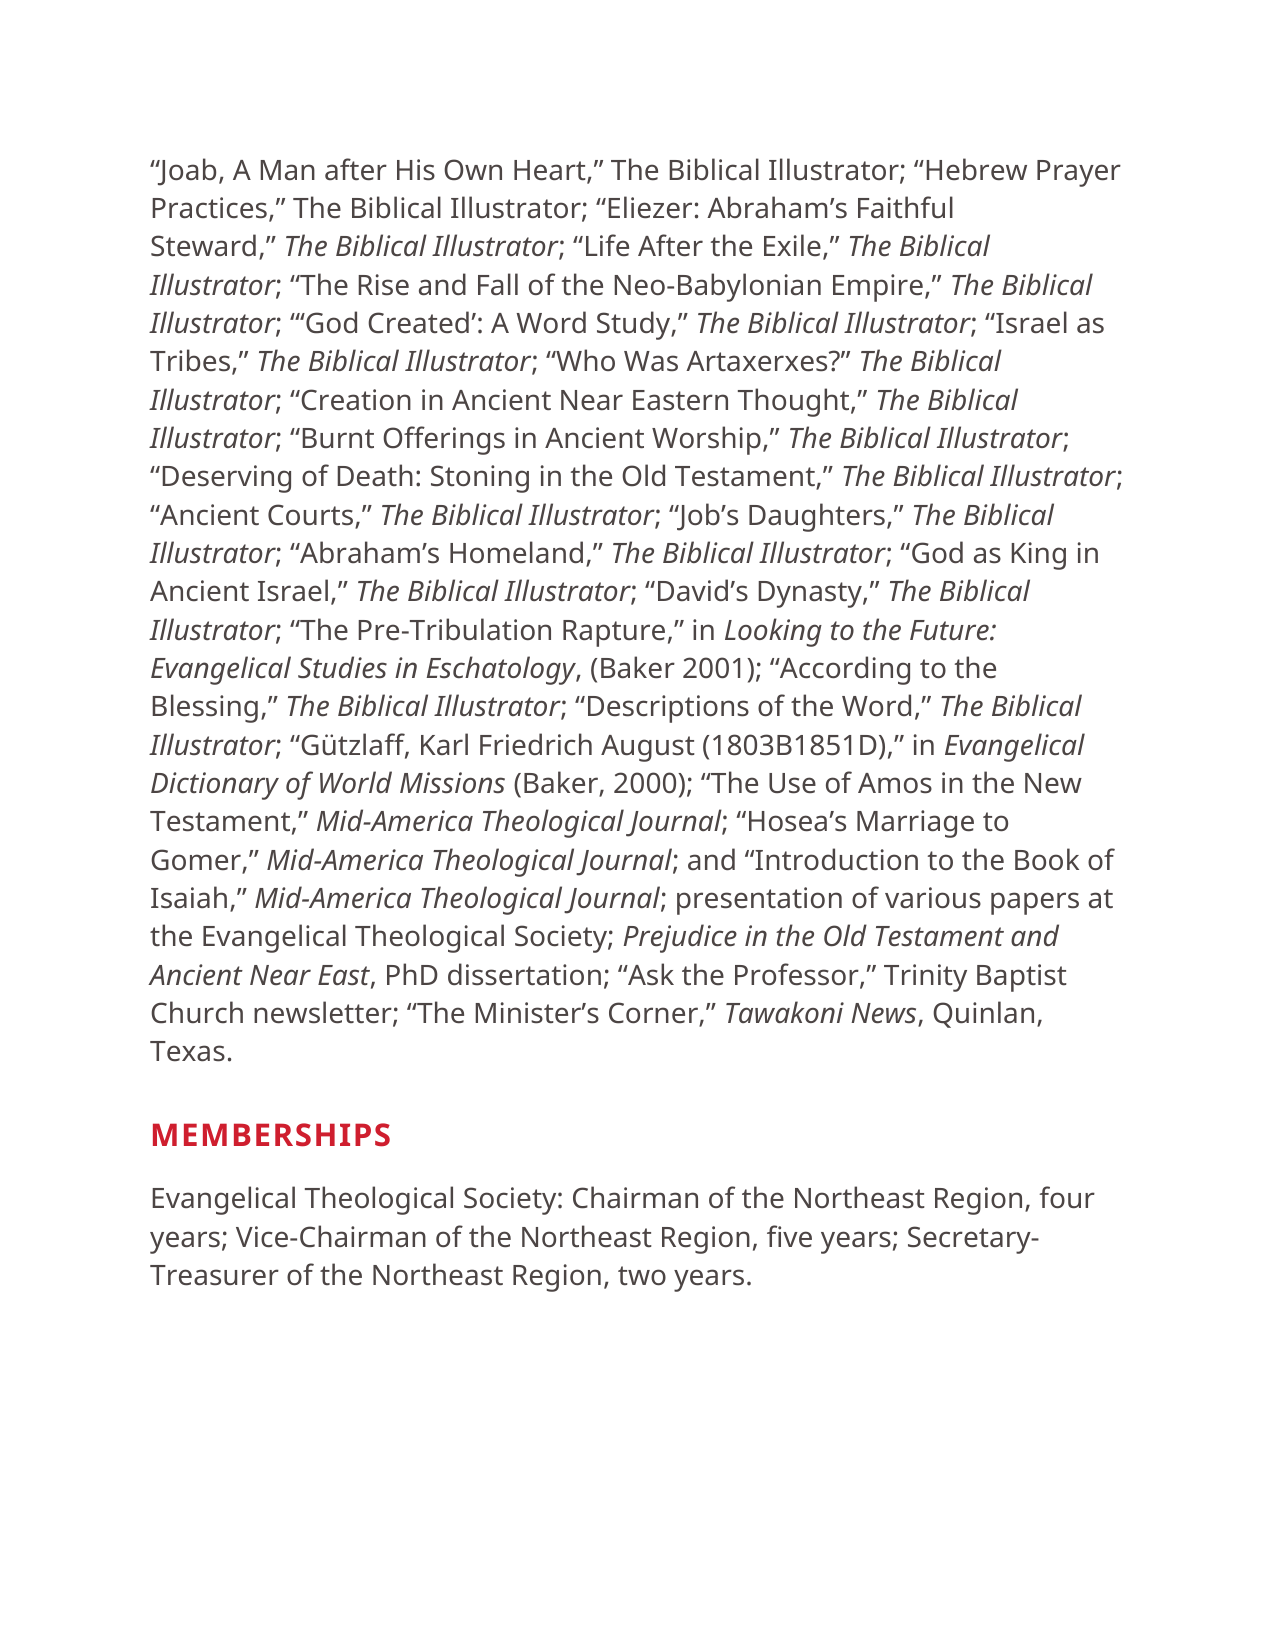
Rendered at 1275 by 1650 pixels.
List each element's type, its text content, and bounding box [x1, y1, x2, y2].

text MEMBERSHIPS [150, 1099, 1125, 1155]
text “Joab, A Man after His Own Heart,” The Biblical Illustrator; “Hebrew Prayer Practices,” The Biblical Illustrator; “Eliezer: Abraham’s Faithful Steward,” The Biblical Illustrator; “Life After the Exile,” The Biblical Illustrator; “The Rise and Fall of the Neo-Babylonian Empire,” The Biblical Illustrator; “‘God Created’: A Word Study,” The Biblical Illustrator; “Israel as Tribes,” The Biblical Illustrator; “Who Was Artaxerxes?” The Biblical Illustrator; “Creation in Ancient Near Eastern Thought,” The Biblical Illustrator; “Burnt Offerings in Ancient Worship,” The Biblical Illustrator; “Deserving of Death: Stoning in the Old Testament,” The Biblical Illustrator; “Ancient Courts,” The Biblical Illustrator; “Job’s Daughters,” The Biblical Illustrator; “Abraham’s Homeland,” The Biblical Illustrator; “God as King in Ancient Israel,” The Biblical Illustrator; “David’s Dynasty,” The Biblical Illustrator; “The Pre-Tribulation Rapture,” in Looking to the Future: Evangelical Studies in Eschatology, (Baker 2001); “According to the Blessing,” The Biblical Illustrator; “Descriptions of the Word,” The Biblical Illustrator; “Gützlaff, Karl Friedrich August (1803B1851D),” in Evangelical Dictionary of World Missions (Baker, 2000); “The Use of Amos in the New Testament,” Mid-America Theological Journal; “Hosea’s Marriage to Gomer,” Mid-America Theological Journal; and “Introduction to the Book of Isaiah,” Mid-America Theological Journal; presentation of various papers at the Evangelical Theological Society; Prejudice in the Old Testament and Ancient Near East, PhD dissertation; “Ask the Professor,” Trinity Baptist Church newsletter; “The Minister’s Corner,” Tawakoni News, Quinlan, Texas. [150, 150, 1125, 1070]
text Evangelical Theological Society: Chairman of the Northeast Region, four years; Vice-Chairman of the Northeast Region, five years; Secretary-Treasurer of the Northeast Region, two years. [150, 1179, 1125, 1294]
